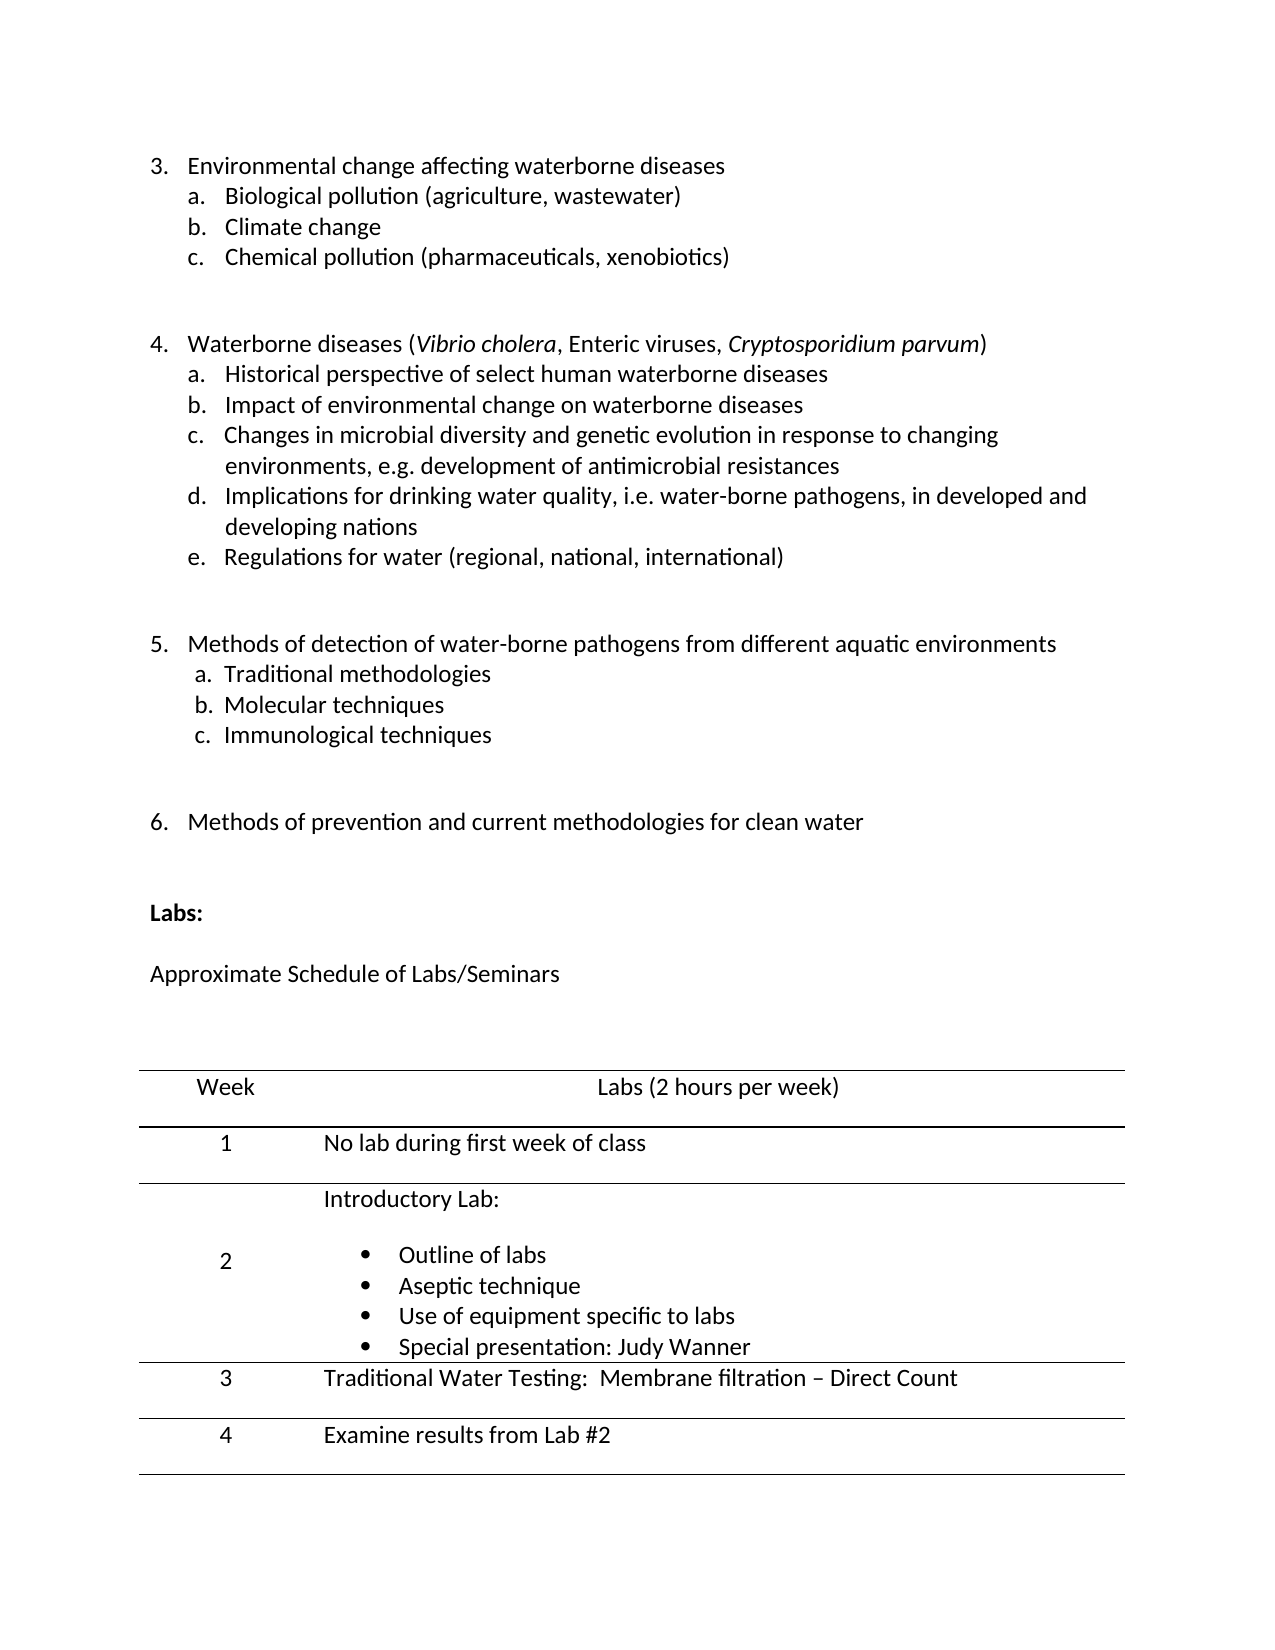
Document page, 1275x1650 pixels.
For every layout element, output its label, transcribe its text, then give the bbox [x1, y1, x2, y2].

list Chemical pollution (pharmaceuticals, xenobiotics) [187, 242, 1125, 272]
list Immunological techniques [194, 719, 1125, 750]
list Environmental change affecting waterborne diseases [150, 150, 1125, 181]
table_cell No lab during first week of class [313, 1128, 1124, 1183]
table_header Labs (2 hours per week) [313, 1071, 1124, 1126]
list Molecular techniques [194, 689, 1125, 719]
text Approximate Schedule of Labs/Seminars [150, 958, 1125, 989]
list Implications for drinking water quality, i.e. water-borne pathogens, in developed and developing nations [187, 481, 1125, 542]
table_cell 4 [139, 1419, 312, 1474]
list Waterborne diseases (Vibrio cholera, Enteric viruses, Cryptosporidium parvum) [150, 328, 1125, 358]
table_cell 1 [139, 1128, 312, 1183]
table_cell 3 [139, 1363, 312, 1418]
list Traditional methodologies [194, 658, 1125, 689]
list Climate change [187, 211, 1125, 242]
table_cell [313, 1419, 1124, 1474]
table_cell Introductory Lab: Outline of labs Aseptic technique Use of equipment specific to labs Special presentation: Judy Wanner [313, 1184, 1124, 1362]
list Changes in microbial diversity and genetic evolution in response to changing environments, e.g. development of antimicrobial resistances [187, 419, 1125, 481]
table_cell Traditional Water Testing: Membrane filtration – Direct Count [313, 1363, 1124, 1418]
list Historical perspective of select human waterborne diseases [187, 358, 1125, 389]
table_header Week [139, 1071, 312, 1126]
list Methods of detection of water-borne pathogens from different aquatic environments [150, 628, 1125, 658]
list Biological pollution (agriculture, wastewater) [187, 181, 1125, 211]
list Methods of prevention and current methodologies for clean water [150, 806, 1125, 836]
list Regulations for water (regional, national, international) [187, 542, 1125, 572]
list Impact of environmental change on waterborne diseases [187, 389, 1125, 419]
table_cell 2 [139, 1184, 312, 1362]
subtitle Labs: [150, 897, 1125, 928]
